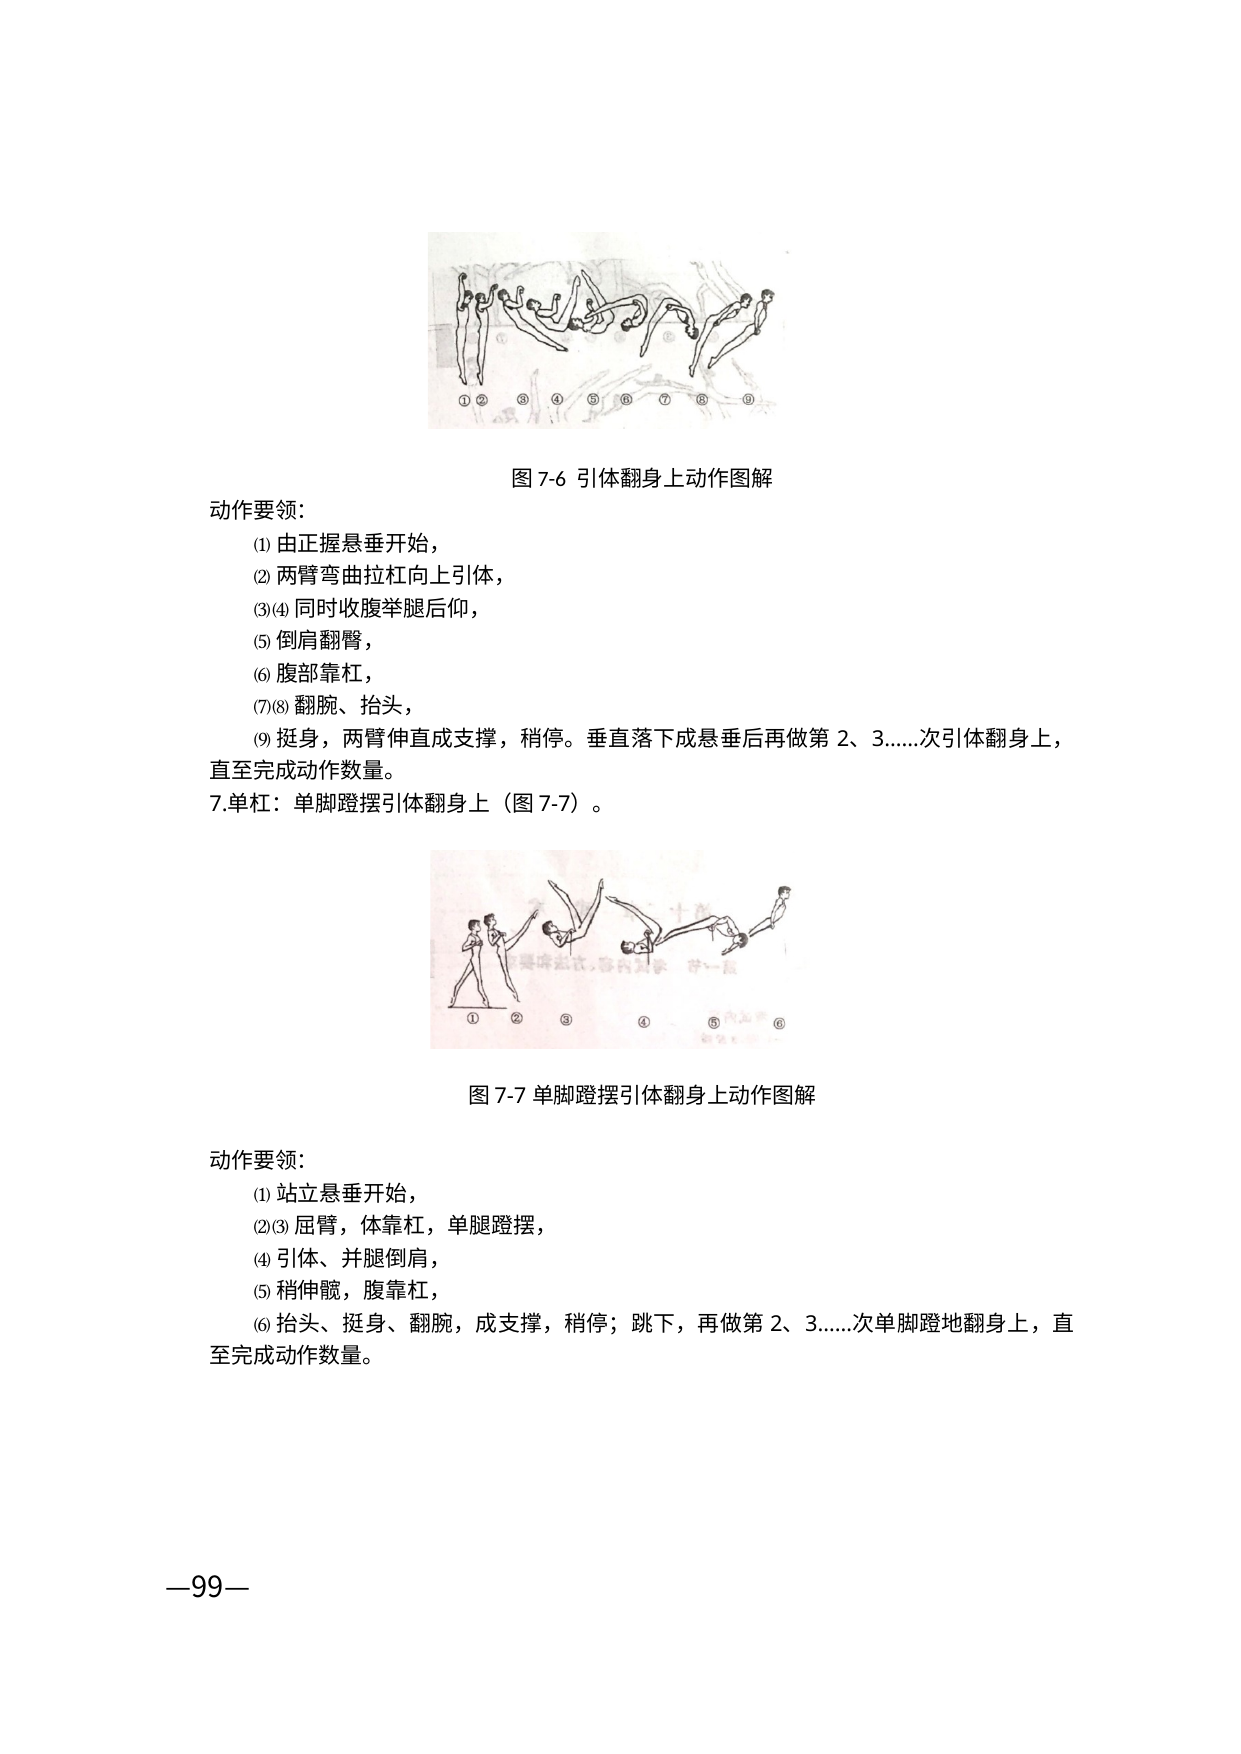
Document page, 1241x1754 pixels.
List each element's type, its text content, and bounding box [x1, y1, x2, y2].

text ⑺⑻翻腕、抬头， [209, 688, 1075, 720]
text 动作要领： [165, 493, 1075, 525]
text 图7-7 单脚蹬摆引体翻身上动作图解 [165, 1078, 1075, 1110]
text ⑸稍伸髋，腹靠杠， [209, 1273, 1075, 1305]
text ⑷引体、并腿倒肩， [209, 1240, 1075, 1273]
picture [427, 232, 813, 429]
text ⑵⑶屈臂，体靠杠，单腿蹬摆， [209, 1208, 1075, 1240]
text ⑶⑷同时收腹举腿后仰， [209, 590, 1075, 623]
text 7.单杠：单脚蹬摆引体翻身上（图7-7）。 [165, 785, 1075, 818]
text ⑼挺身，两臂伸直成支撑，稍停。垂直落下成悬垂后再做第2、3……次引体翻身上，直至完成动作数量。 [209, 720, 1075, 785]
picture [430, 850, 810, 1049]
text ⑴由正握悬垂开始， [209, 525, 1075, 558]
text ⑹腹部靠杠， [209, 655, 1075, 688]
text ⑹抬头、挺身、翻腕，成支撑，稍停；跳下，再做第2、3……次单脚蹬地翻身上，直至完成动作数量。 [209, 1305, 1075, 1370]
text ⑸倒肩翻臀， [209, 623, 1075, 655]
text 图7-6 引体翻身上动作图解 [165, 460, 1075, 493]
text ⑴站立悬垂开始， [209, 1175, 1075, 1208]
text 动作要领： [165, 1143, 1075, 1175]
text ⑵两臂弯曲拉杠向上引体， [209, 558, 1075, 590]
